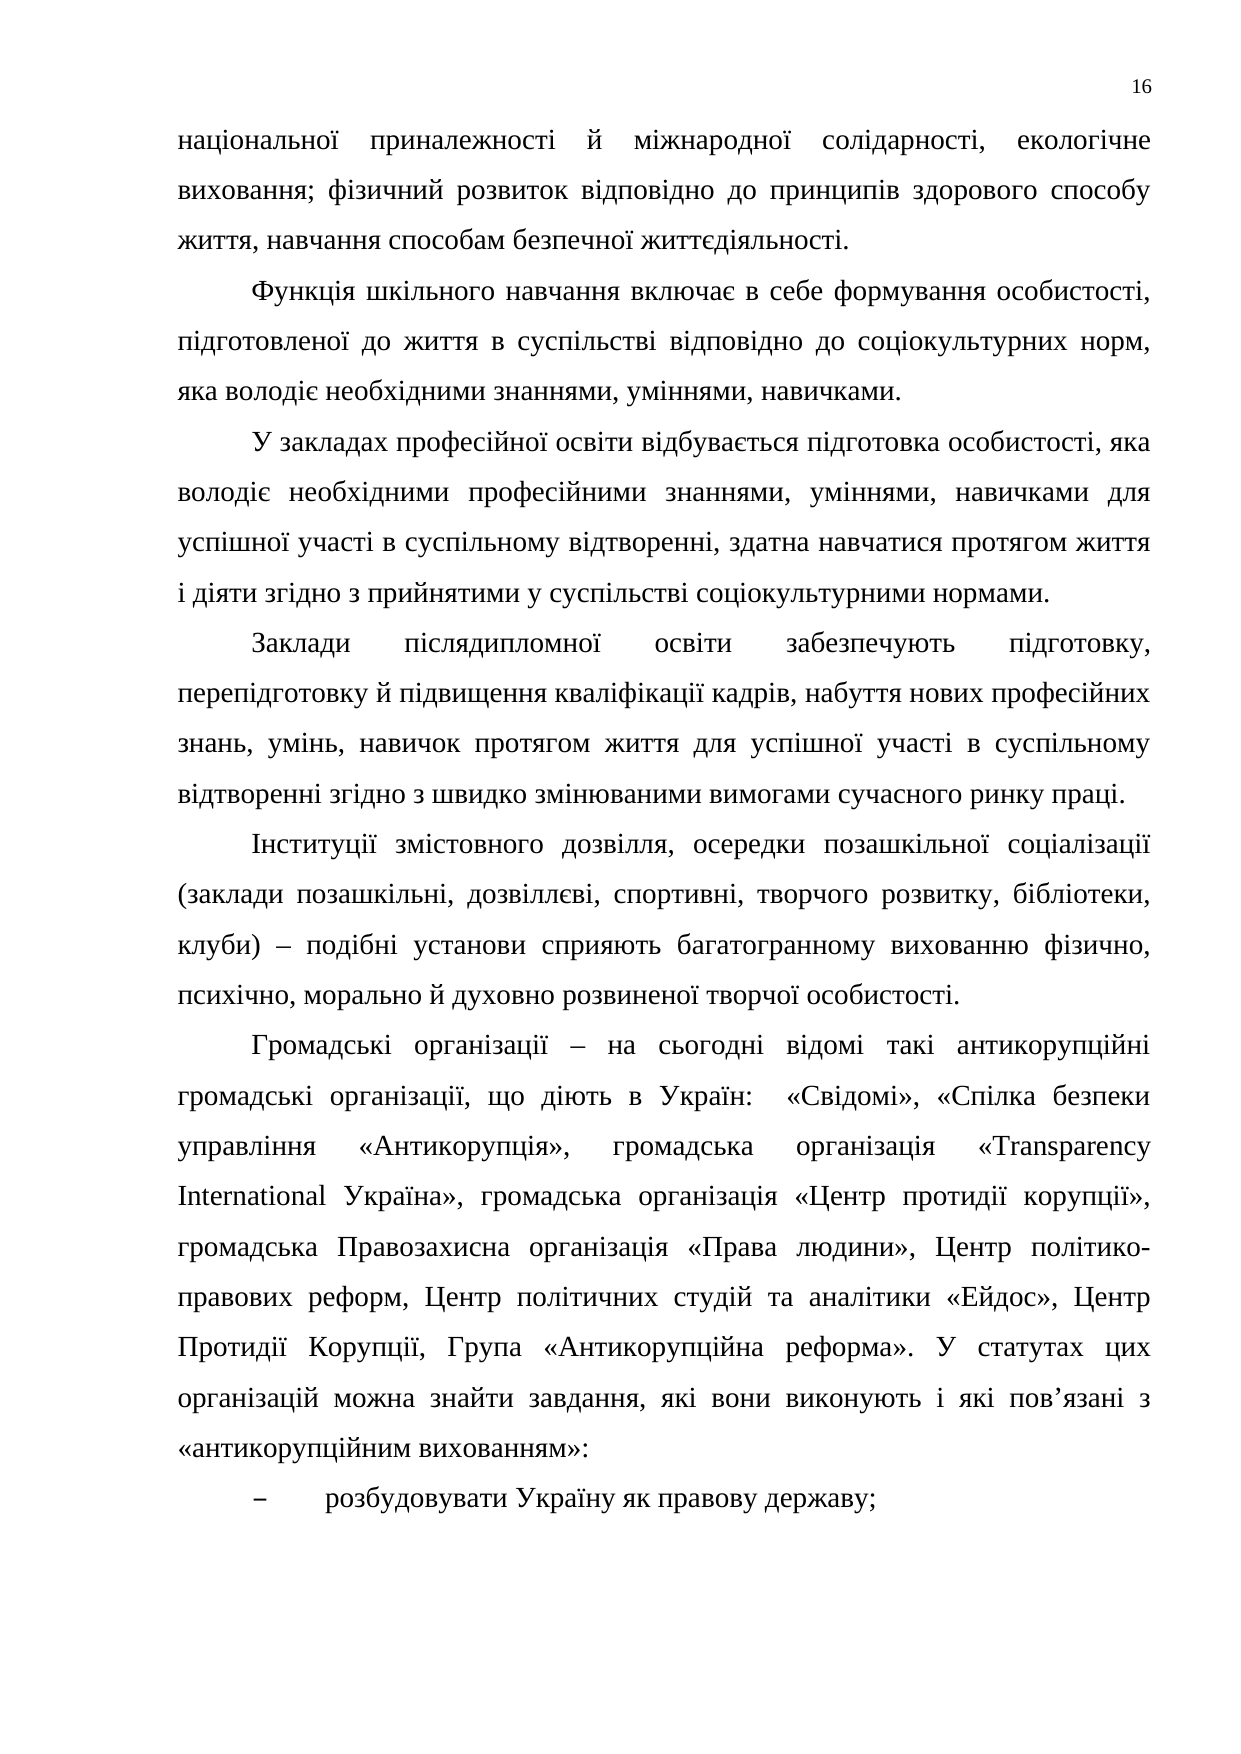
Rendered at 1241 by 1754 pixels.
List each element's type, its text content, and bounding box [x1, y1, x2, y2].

list У закладах професійної освіти відбувається підготовка особистості, яка володіє необхідними професійними знаннями, уміннями, навичками для успішної участі в суспільному відтворенні, здатна навчатися протягом життя і діяти згідно з прийнятими у суспільстві соціокультурними нормами. [177, 424, 1152, 608]
text Громадські організації – на сьогодні відомі такі антикорупційні громадські організації, що діють в Україн: «Свідомі», «Спілка безпеки управління «Антикорупція», громадська організація «Transparency International Україна», громадська організація «Центр протидії корупції», громадська Правозахисна організація «Права людини», Центр політико-правових реформ, Центр політичних студій та аналітики «Ейдос», Центр Протидії Корупції, Група «Антикорупційна реформа». У статутах цих організацій можна знайти завдання, які вони виконують і які пов’язані з «антикорупційним вихованням»: [177, 1027, 1152, 1463]
list Інституції змістовного дозвілля, осередки позашкільної соціалізації (заклади позашкільні, дозвіллєві, спортивні, творчого розвитку, бібліотеки, клуби) – подібні установи сприяють багатогранному вихованню фізично, психічно, морально й духовно розвиненої творчої особистості. [177, 826, 1152, 1011]
list Функція шкільного навчання включає в себе формування особистості, підготовленої до життя в суспільстві відповідно до соціокультурних норм, яка володіє необхідними знаннями, уміннями, навичками. [177, 273, 1152, 407]
list Заклади післядипломної освіти забезпечують підготовку, перепідготовку й підвищення кваліфікації кадрів, набуття нових професійних знань, умінь, навичок протягом життя для успішної участі в суспільному відтворенні згідно з швидко змінюваними вимогами сучасного ринку праці. [177, 625, 1152, 809]
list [177, 122, 1152, 256]
list розбудовувати Україну як правову державу; [177, 1480, 1152, 1516]
